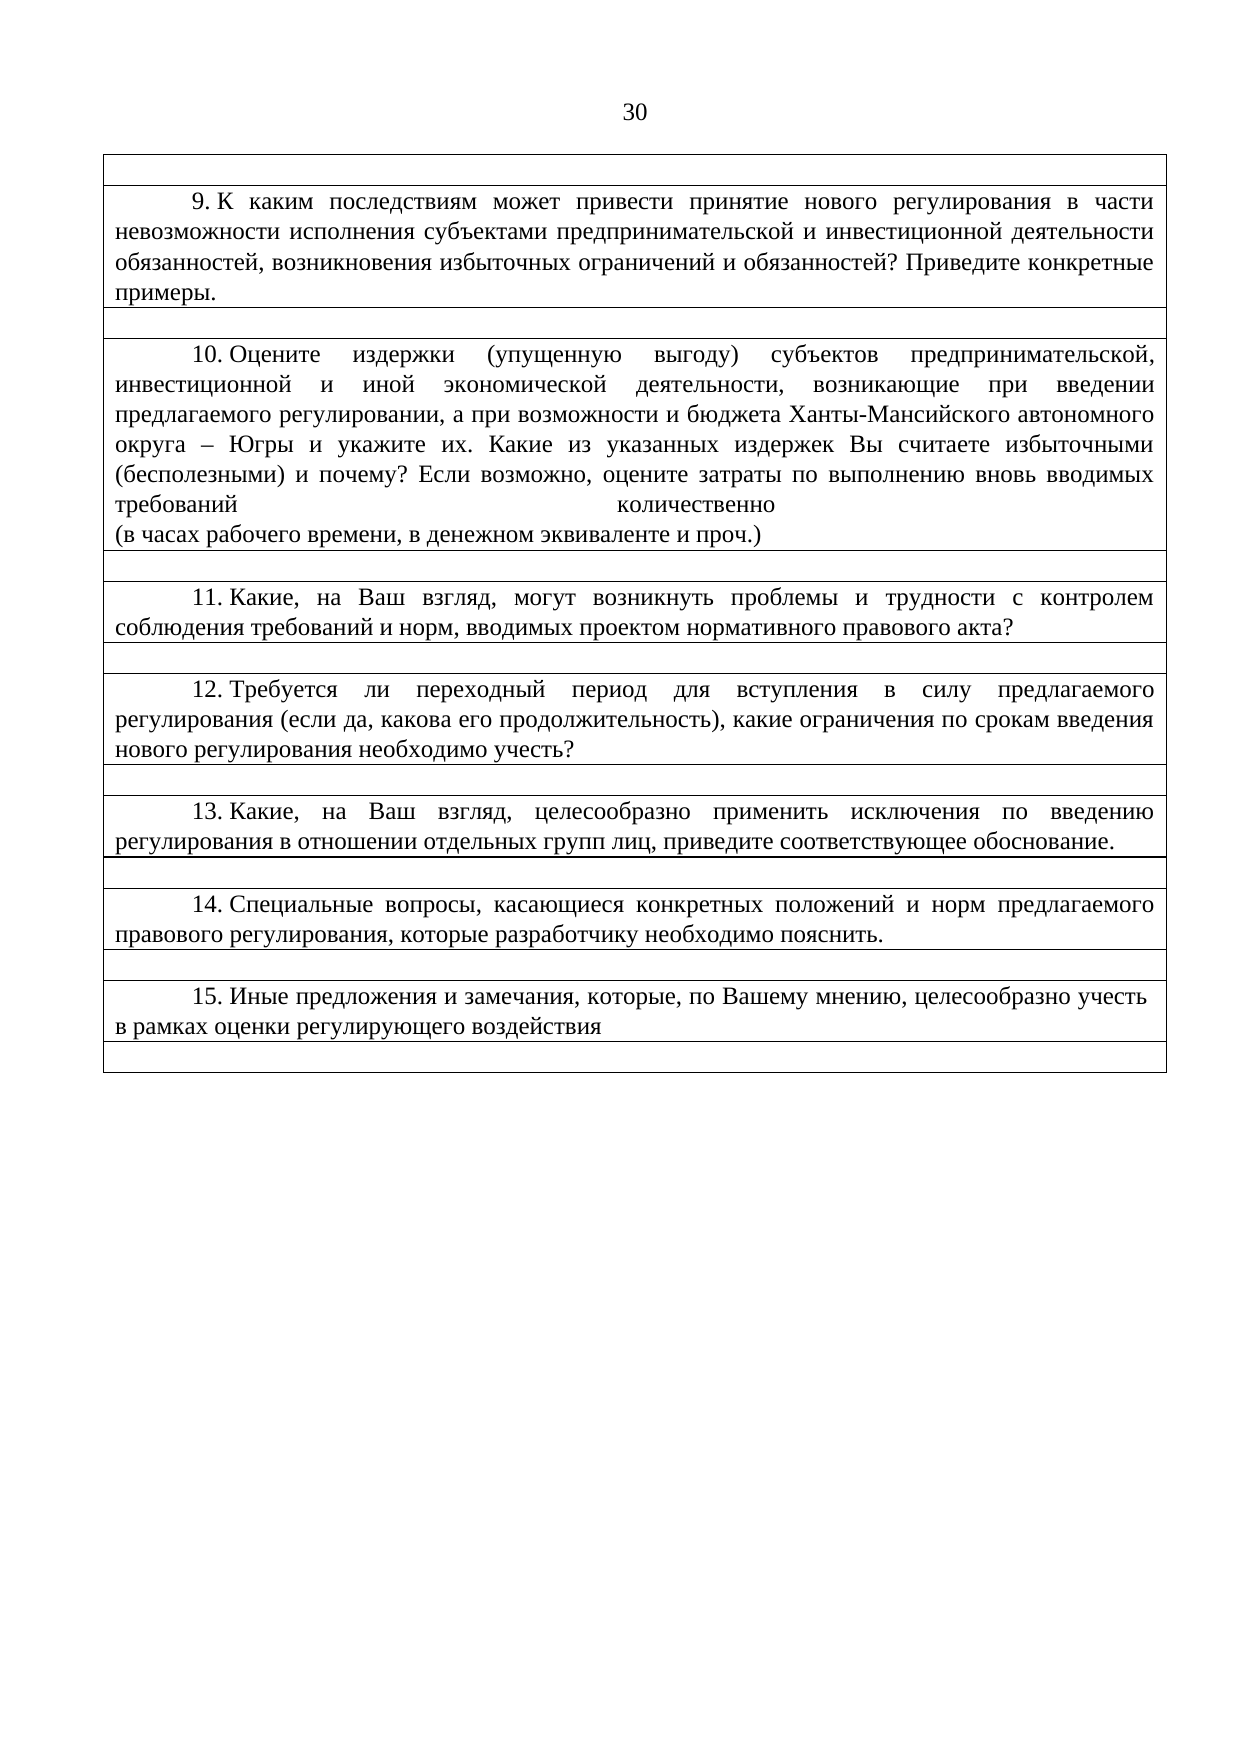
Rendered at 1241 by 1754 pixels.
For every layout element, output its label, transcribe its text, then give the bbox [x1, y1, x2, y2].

table_cell 13. Какие, на Ваш взгляд, целесообразно применить исключения по введению регулирования в отношении отдельных групп лиц, приведите соответствующее обоснование. [104, 796, 1166, 856]
table_cell 11. Какие, на Ваш взгляд, могут возникнуть проблемы и трудности с контролем соблюдения требований и норм, вводимых проектом нормативного правового акта? [104, 582, 1166, 642]
table_cell [104, 155, 1166, 185]
table_cell 10. Оцените издержки (упущенную выгоду) субъектов предпринимательской, инвестиционной и иной экономической деятельности, возникающие при введении предлагаемого регулировании, а при возможности и бюджета Ханты-Мансийского автономного округа – Югры и укажите их. Какие из указанных издержек Вы считаете избыточными (бесполезными) и почему? Если возможно, оцените затраты по выполнению вновь вводимых требований количественно (в часах рабочего времени, в денежном эквиваленте и проч.) [104, 339, 1166, 549]
table_cell 12. Требуется ли переходный период для вступления в силу предлагаемого регулирования (если да, какова его продолжительность), какие ограничения по срокам введения нового регулирования необходимо учесть? [104, 674, 1166, 764]
table_cell [104, 950, 1166, 980]
table_cell 15. Иные предложения и замечания, которые, по Вашему мнению, целесообразно учесть в рамках оценки регулирующего воздействия [104, 981, 1166, 1041]
table_cell 9. К каким последствиям может привести принятие нового регулирования в части невозможности исполнения субъектами предпринимательской и инвестиционной деятельности обязанностей, возникновения избыточных ограничений и обязанностей? Приведите конкретные примеры. [104, 186, 1166, 307]
table_cell [104, 551, 1166, 581]
table_cell [104, 308, 1166, 338]
table_cell [104, 858, 1166, 888]
table_cell [104, 1042, 1166, 1072]
table_cell [104, 765, 1166, 795]
table_cell [104, 643, 1166, 673]
table_cell 14. Специальные вопросы, касающиеся конкретных положений и норм предлагаемого правового регулирования, которые разработчику необходимо пояснить. [104, 889, 1166, 949]
